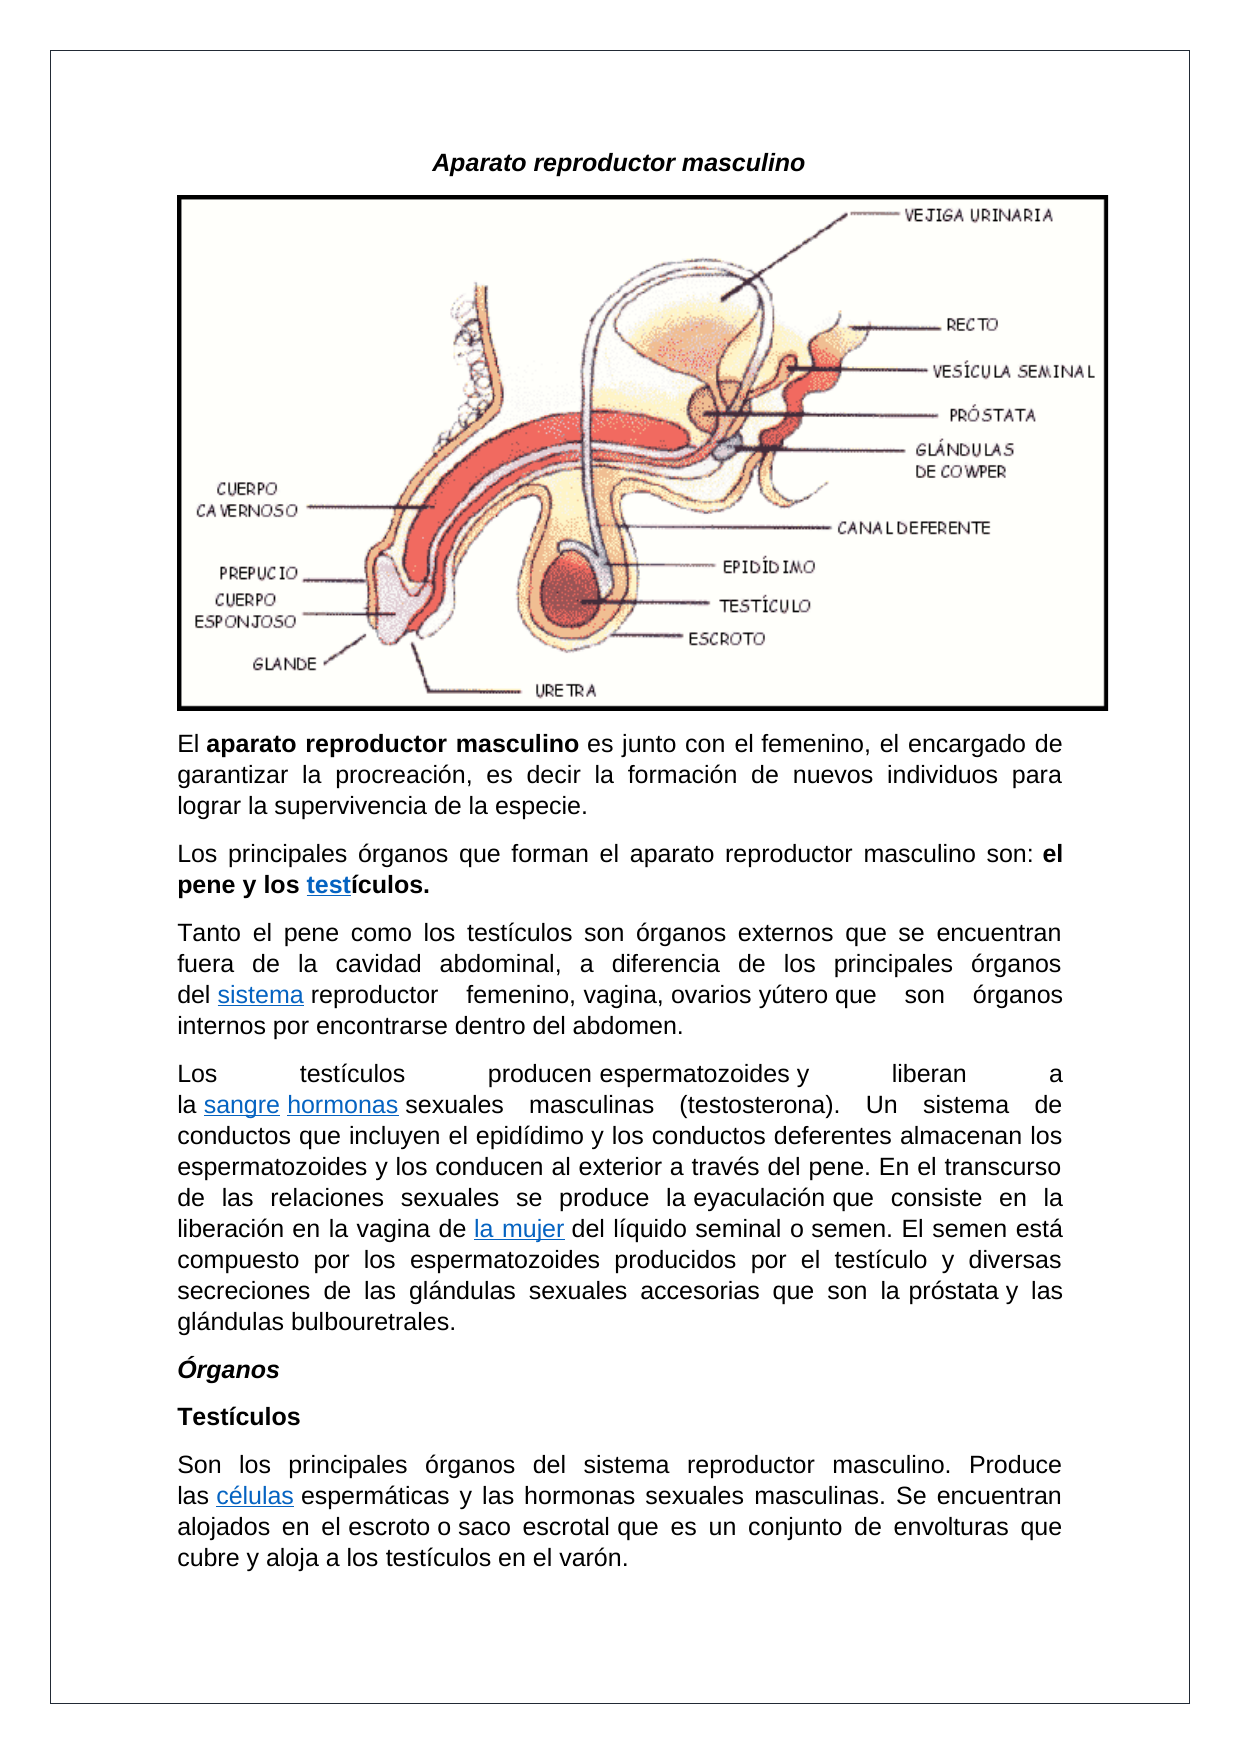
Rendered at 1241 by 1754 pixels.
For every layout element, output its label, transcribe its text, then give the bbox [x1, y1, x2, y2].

text Órganos [177, 1354, 1063, 1383]
text Aparato reproductor masculino [177, 147, 1063, 176]
text Los testículos producen espermatozoides y liberan a la sangre hormonas sexuales masculinas (testosterona). Un sistema de conductos que incluyen el epidídimo y los conductos deferentes almacenan los espermatozoides y los conducen al exterior a través del pene. En el transcurso de las relaciones sexuales se produce la eyaculación que consiste en la liberación en la vagina de la mujer del líquido seminal o semen. El semen está compuesto por los espermatozoides producidos por el testículo y diversas secreciones de las glándulas sexuales accesorias que son la próstata y las glándulas bulbouretrales. [177, 1058, 1063, 1336]
text Testículos [177, 1402, 1063, 1431]
picture [177, 195, 1109, 711]
text El aparato reproductor masculino es junto con el femenino, el encargado de garantizar la procreación, es decir la formación de nuevos individuos para lograr la supervivencia de la especie. [177, 729, 1063, 820]
text Los principales órganos que forman el aparato reproductor masculino son: el pene y los testículos. [177, 839, 1063, 899]
text Tanto el pene como los testículos son órganos externos que se encuentran fuera de la cavidad abdominal, a diferencia de los principales órganos del sistema reproductor femenino, vagina, ovarios yútero que son órganos internos por encontrarse dentro del abdomen. [177, 918, 1063, 1039]
text Son los principales órganos del sistema reproductor masculino. Produce las células espermáticas y las hormonas sexuales masculinas. Se encuentran alojados en el escroto o saco escrotal que es un conjunto de envolturas que cubre y aloja a los testículos en el varón. [177, 1450, 1063, 1572]
